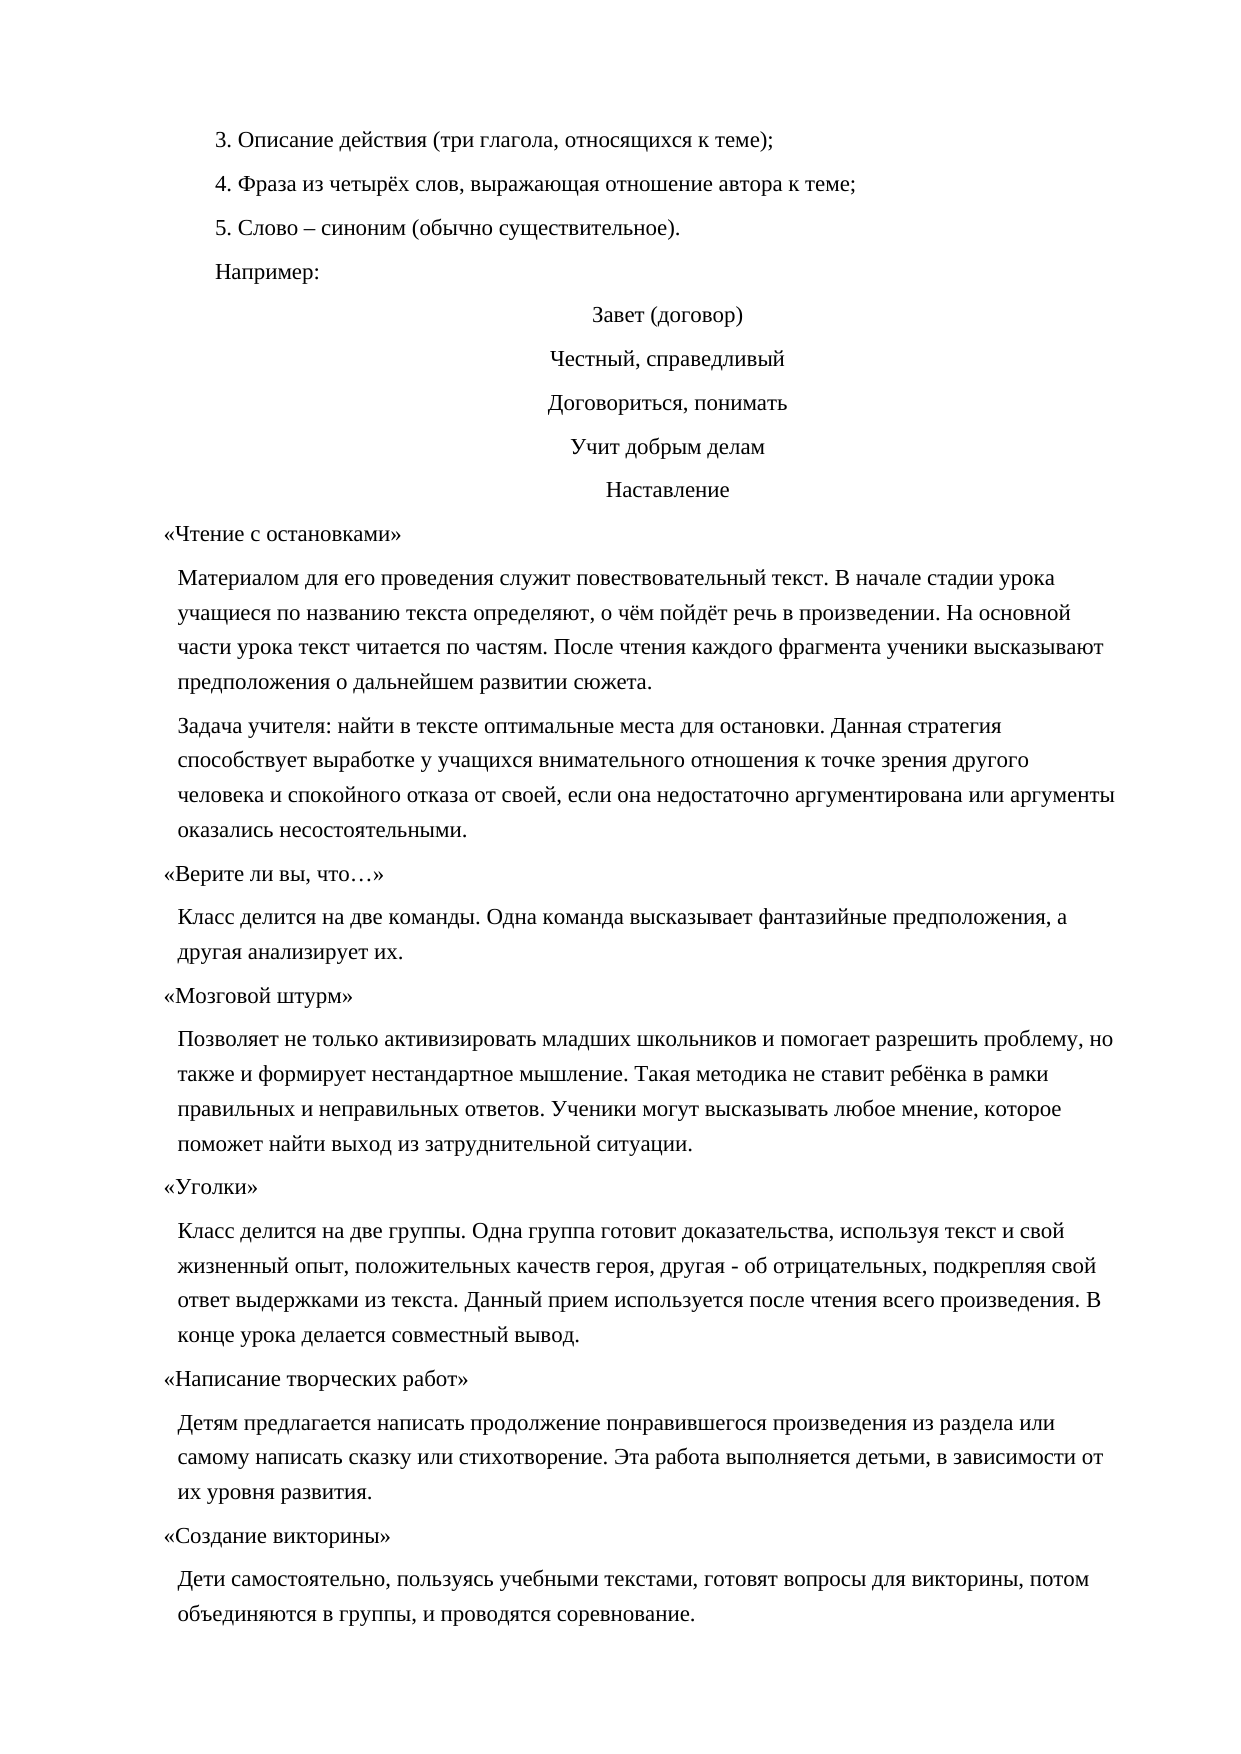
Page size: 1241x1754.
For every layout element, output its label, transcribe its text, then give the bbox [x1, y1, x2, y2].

text Класс делится на две группы. Одна группа готовит доказательства, используя текст и свой жизненный опыт, положительных качеств героя, другая - об отрицательных, подкрепляя свой ответ выдержками из текста. Данный прием используется после чтения всего произведения. В конце урока делается совместный вывод. [177, 1209, 1120, 1347]
text 5. Слово – синоним (обычно существительное). [215, 206, 1120, 240]
text  «Мозговой штурм» [140, 973, 1120, 1008]
text 3. Описание действия (три глагола, относящихся к теме); [215, 118, 1120, 153]
text  «Уголки» [140, 1165, 1120, 1200]
text 4. Фраза из четырёх слов, выражающая отношение автора к теме; [215, 162, 1120, 197]
text Материалом для его проведения служит повествовательный текст. В начале стадии урока учащиеся по названию текста определяют, о чём пойдёт речь в произведении. На основной части урока текст читается по частям. После чтения каждого фрагмента ученики высказывают предположения о дальнейшем развитии сюжета. [177, 556, 1120, 694]
text Учит добрым делам [215, 424, 1120, 459]
text  «Написание творческих работ» [140, 1357, 1120, 1391]
text Честный, справедливый [215, 337, 1120, 372]
text  «Чтение с остановками» [140, 512, 1120, 547]
text Дети самостоятельно, пользуясь учебными текстами, готовят вопросы для викторины, потом объединяются в группы, и проводятся соревнование. [177, 1557, 1120, 1627]
text Детям предлагается написать продолжение понравившегося произведения из раздела или самому написать сказку или стихотворение. Эта работа выполняется детьми, в зависимости от их уровня развития. [177, 1400, 1120, 1504]
text  «Создание викторины» [140, 1513, 1120, 1548]
text  «Верите ли вы, что…» [140, 851, 1120, 886]
text Например: [215, 249, 1120, 284]
text Задача учителя: найти в тексте оптимальные места для остановки. Данная стратегия способствует выработке у учащихся внимательного отношения к точке зрения другого человека и спокойного отказа от своей, если она недостаточно аргументирована или аргументы оказались несостоятельными. [177, 703, 1120, 842]
text Завет (договор) [215, 293, 1120, 328]
text Класс делится на две команды. Одна команда высказывает фантазийные предположения, а другая анализирует их. [177, 895, 1120, 964]
text Позволяет не только активизировать младших школьников и помогает разрешить проблему, но также и формирует нестандартное мышление. Такая методика не ставит ребёнка в рамки правильных и неправильных ответов. Ученики могут высказывать любое мнение, которое поможет найти выход из затруднительной ситуации. [177, 1017, 1120, 1156]
text Наставление [215, 468, 1120, 503]
text Договориться, понимать [215, 381, 1120, 415]
